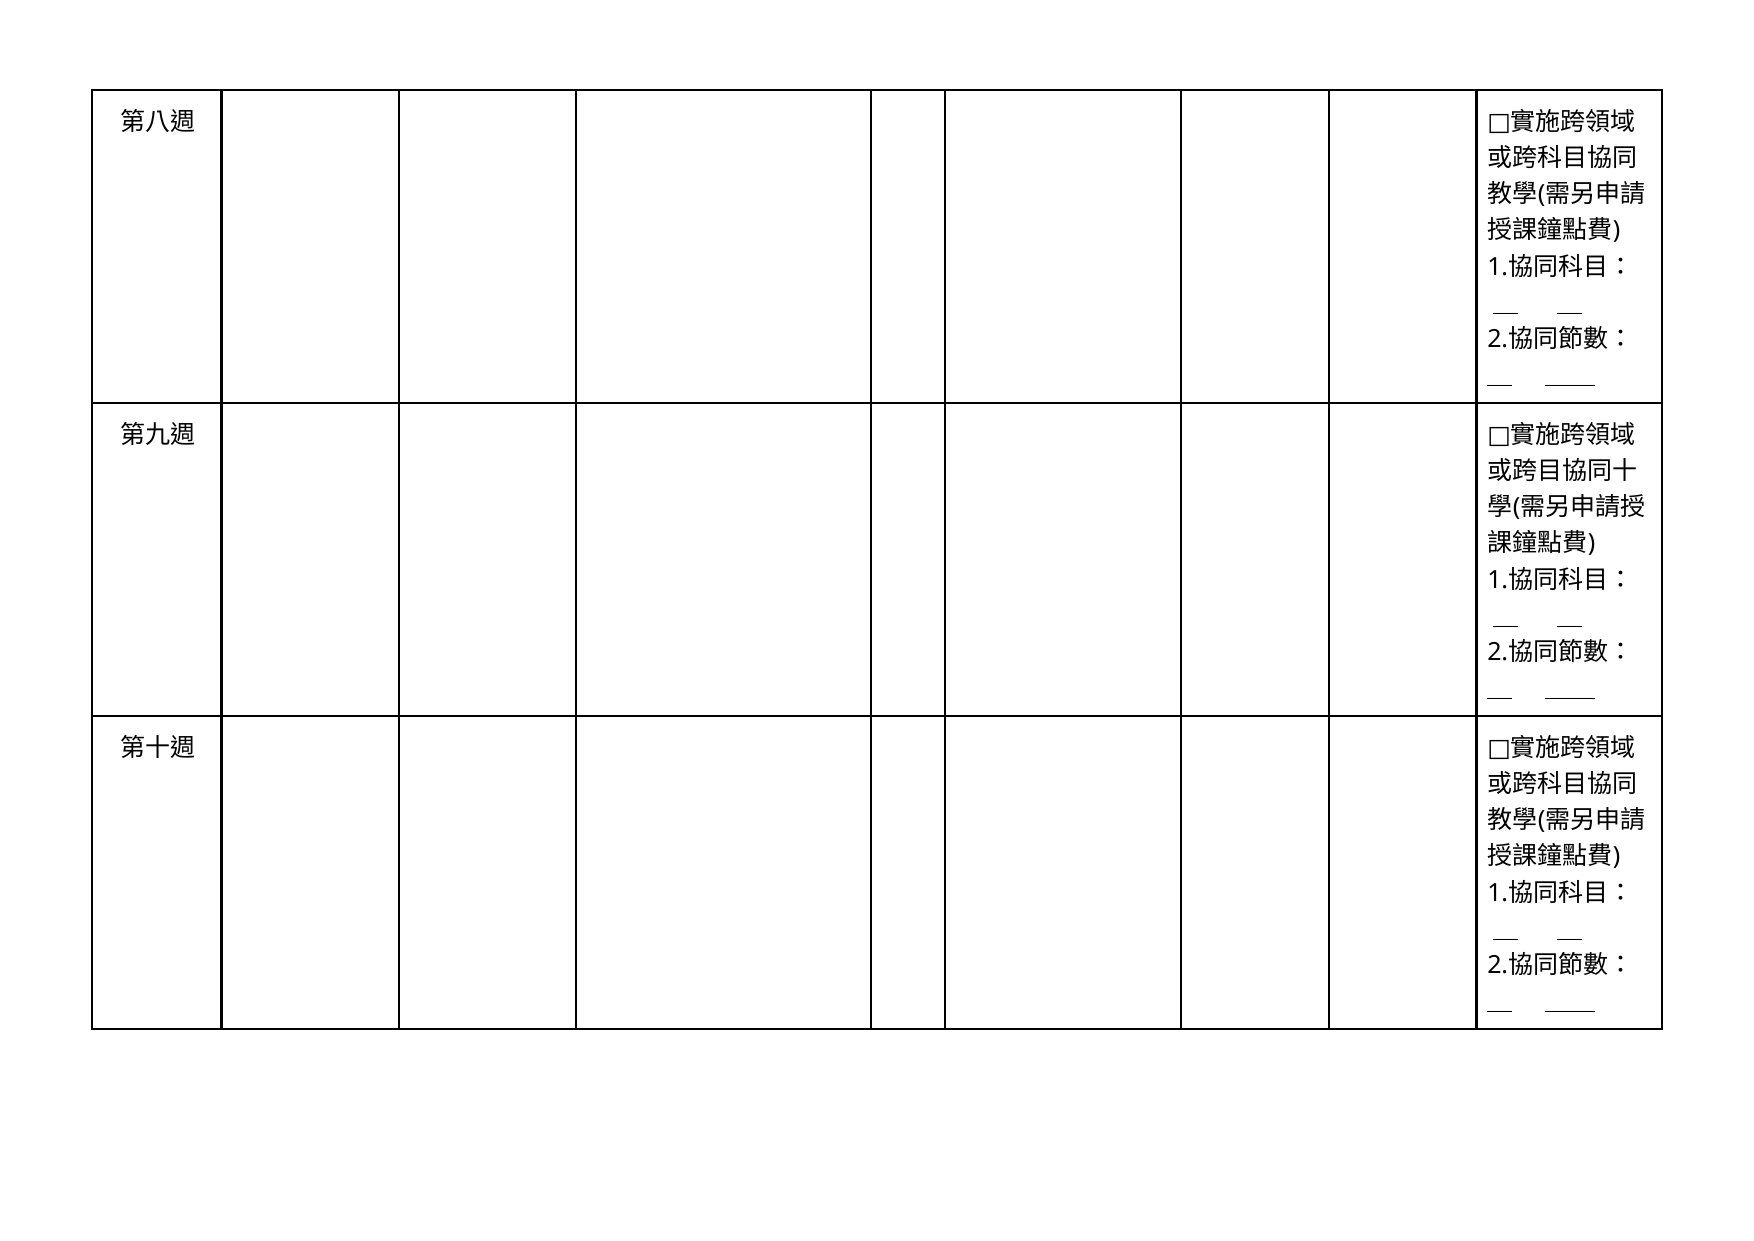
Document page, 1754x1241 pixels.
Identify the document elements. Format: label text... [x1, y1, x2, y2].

table_cell [946, 91, 1180, 402]
table_cell [946, 717, 1180, 1027]
table_cell □實施跨領域或跨目協同十學(需另申請授課鐘點費) 1.協同科目： ＿ ＿ 2.協同節數： ＿ ＿＿ [1478, 404, 1661, 714]
table_cell [577, 717, 870, 1027]
table_cell [872, 404, 944, 714]
table_cell [1330, 717, 1475, 1027]
table_cell 第九週 [93, 404, 220, 714]
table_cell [1478, 717, 1661, 1027]
table_cell 第十週 [93, 717, 220, 1027]
table_cell [946, 404, 1180, 714]
table_cell [400, 717, 575, 1027]
table_cell [1182, 717, 1328, 1027]
table_cell [223, 717, 398, 1027]
table_cell 第八週 [93, 91, 220, 402]
table_cell [1182, 404, 1328, 714]
table_cell [400, 404, 575, 714]
table_cell [577, 91, 870, 402]
table_cell [1182, 91, 1328, 402]
table_cell [1330, 404, 1475, 714]
table_cell [872, 717, 944, 1027]
table_cell [1330, 91, 1475, 402]
table_cell [223, 91, 398, 402]
table_cell [577, 404, 870, 714]
table_cell [400, 91, 575, 402]
table_cell [223, 404, 398, 714]
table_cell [1478, 91, 1661, 402]
table_cell [872, 91, 944, 402]
